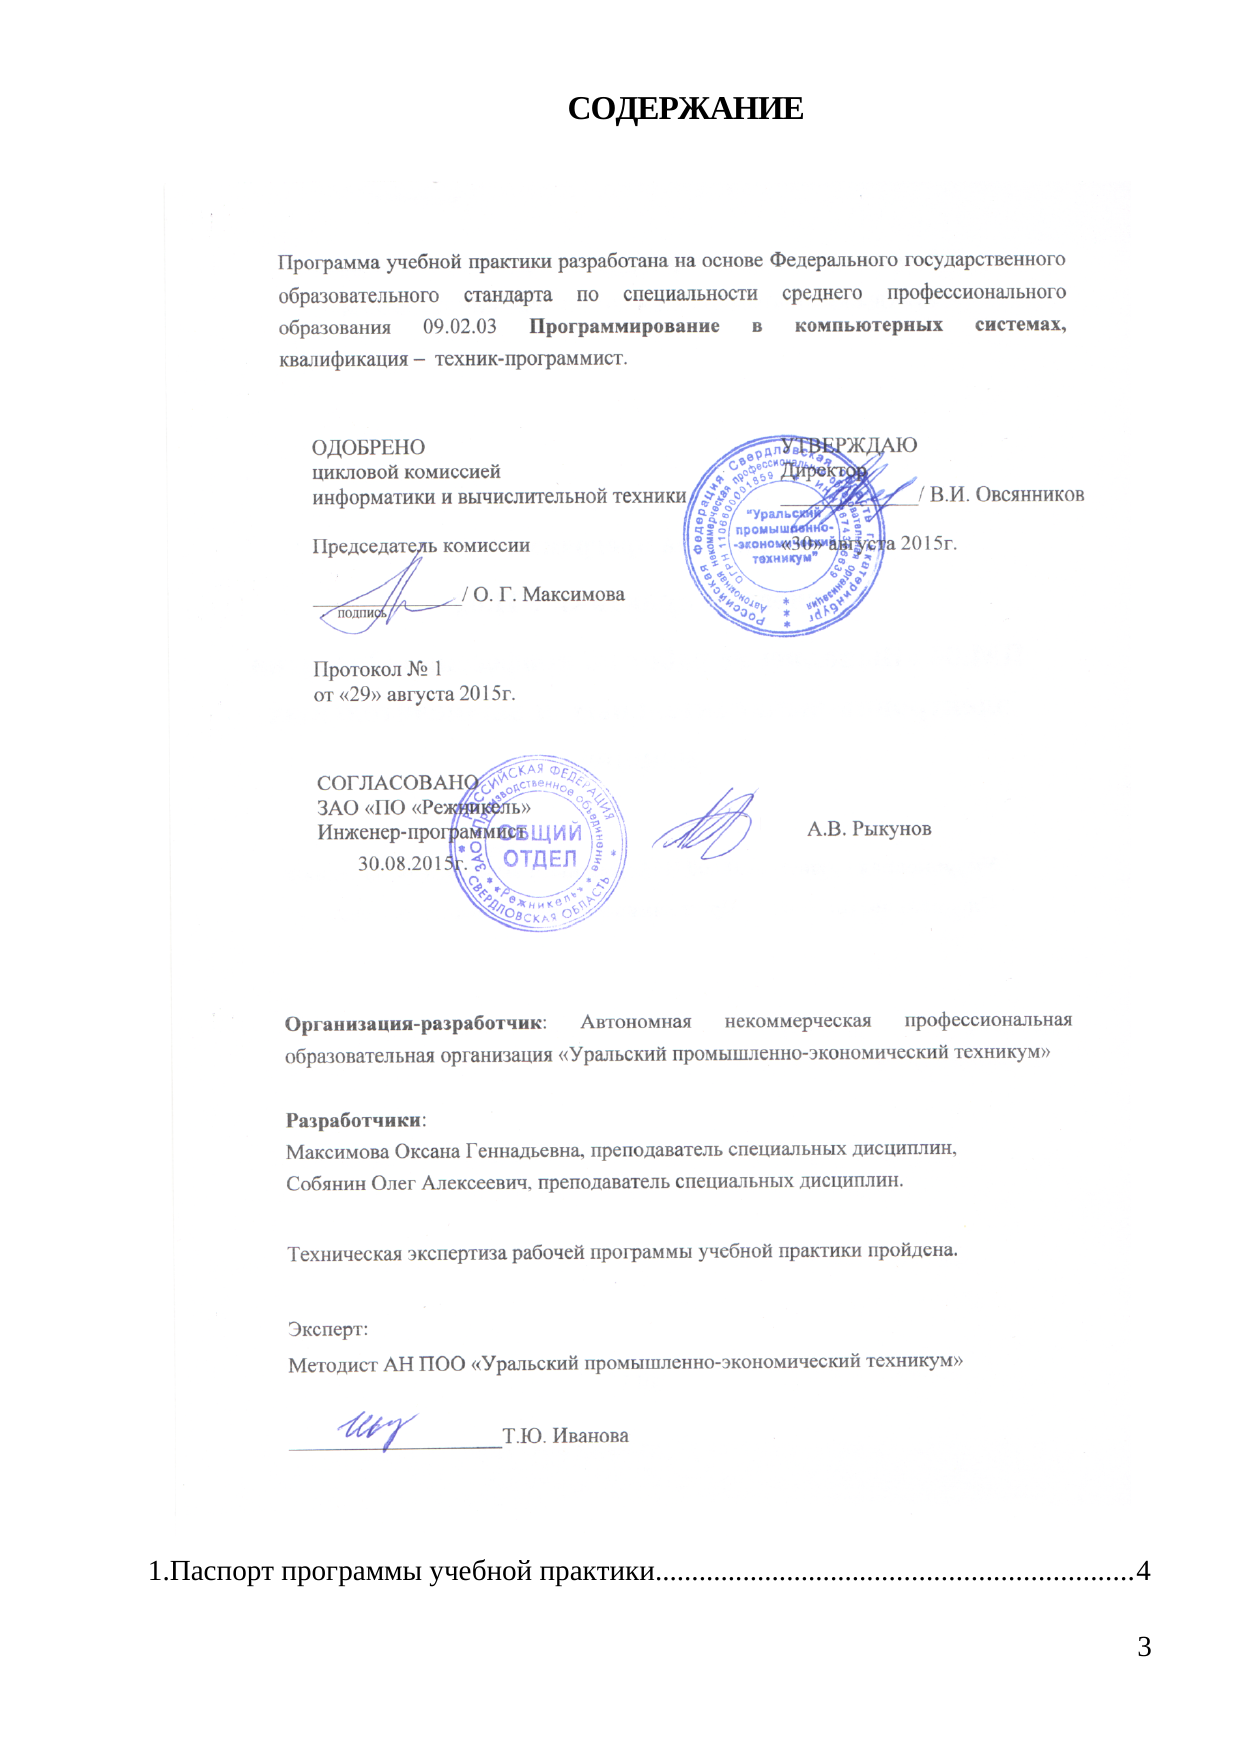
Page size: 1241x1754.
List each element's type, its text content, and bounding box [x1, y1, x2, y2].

text 1.Паспорт программы учебной практики 4 [148, 1536, 1152, 1586]
picture [148, 181, 1152, 1536]
text СОДЕРЖАНИЕ [148, 89, 1152, 127]
